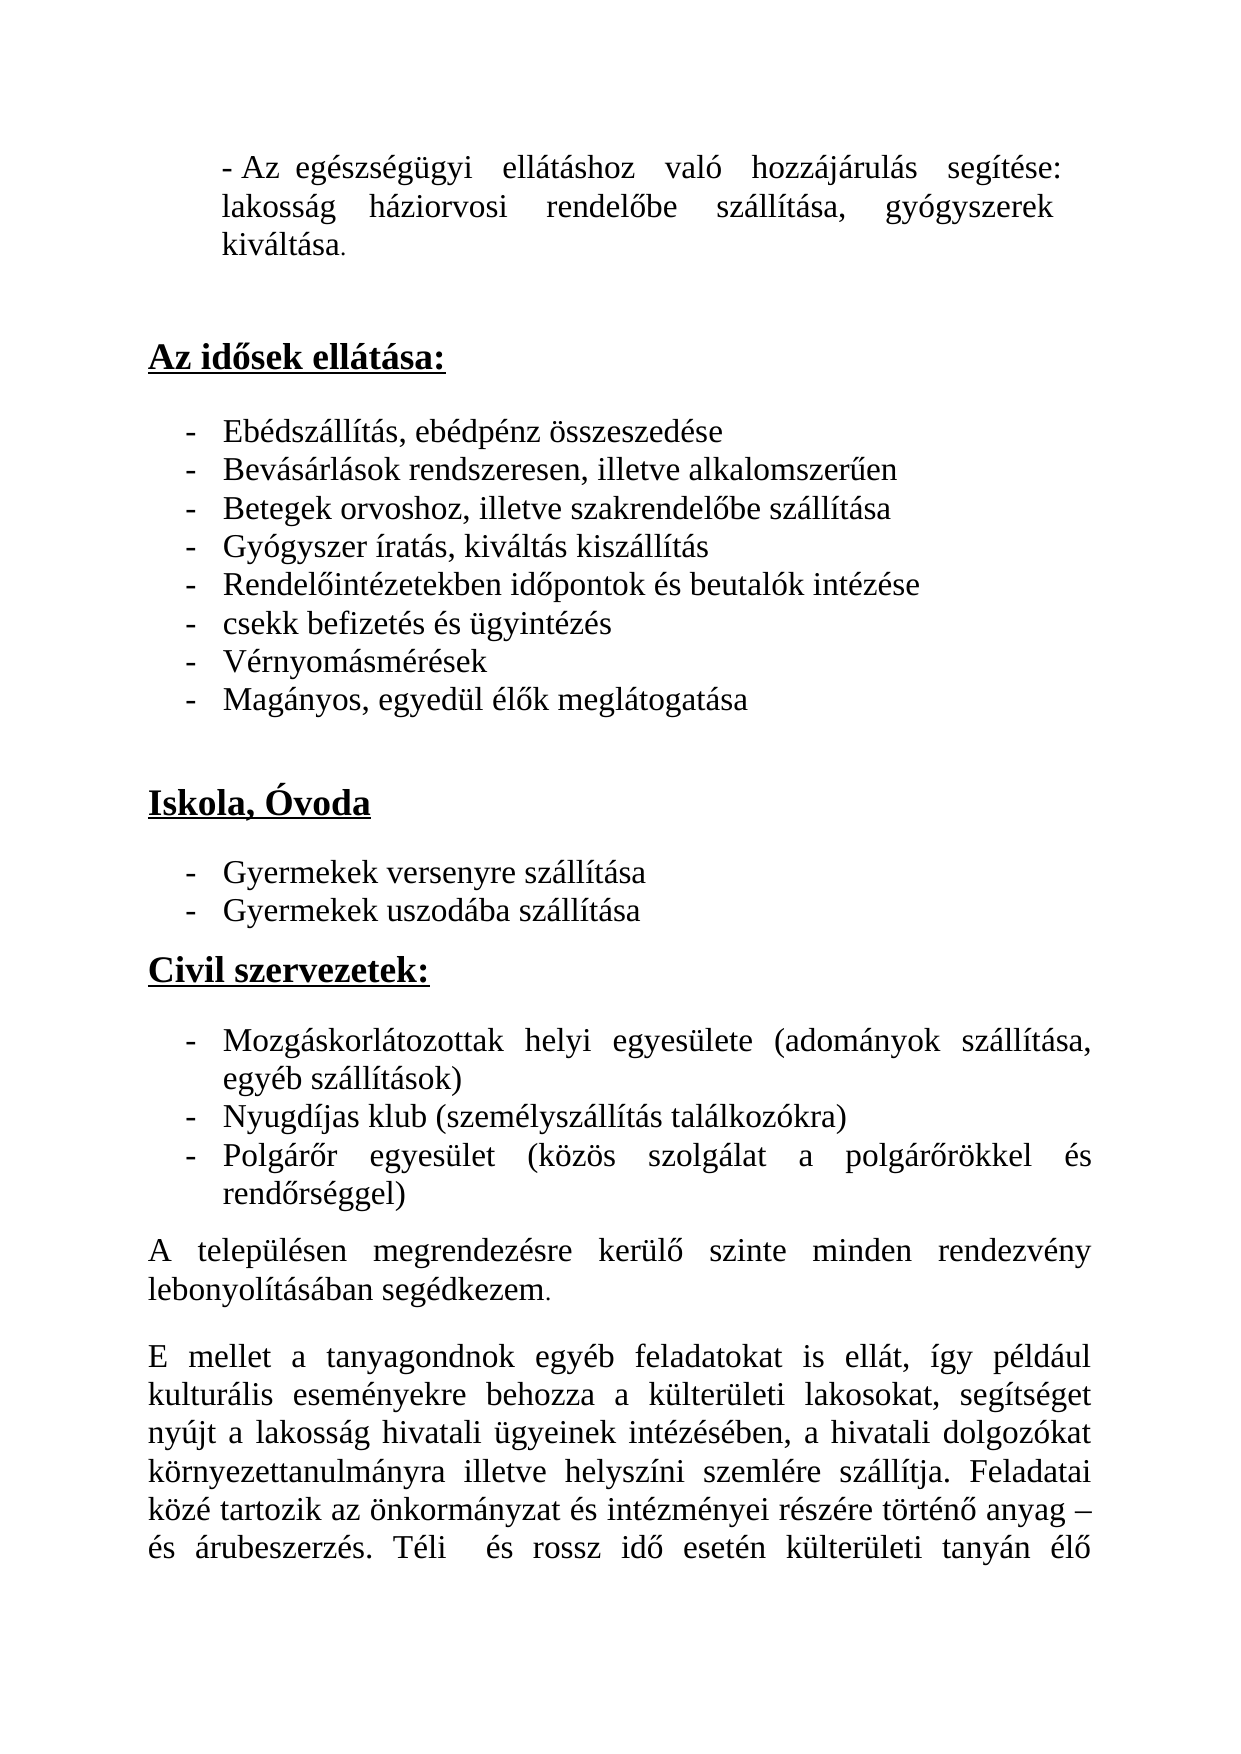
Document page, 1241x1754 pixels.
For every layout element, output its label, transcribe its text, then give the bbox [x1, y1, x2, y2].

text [148, 1336, 1092, 1566]
list Polgárőr egyesület (közös szolgálat a polgárőrökkel és rendőrséggel) [185, 1135, 1092, 1211]
text - Az egészségügyi ellátáshoz való hozzájárulás segítése: lakosság háziorvosi rendelőbe szállítása, gyógyszerek kiváltása. [148, 148, 1092, 263]
list Magányos, egyedül élők meglátogatása [185, 679, 1092, 718]
list Gyermekek versenyre szállítása [185, 852, 1092, 890]
list Bevásárlások rendszeresen, illetve alkalomszerűen [185, 449, 1092, 488]
list Betegek orvoshoz, illetve szakrendelőbe szállítása [185, 488, 1092, 526]
text Iskola, Óvoda [148, 780, 1092, 823]
list csekk befizetés és ügyintézés [185, 603, 1092, 641]
list Mozgáskorlátozottak helyi egyesülete (adományok szállítása, egyéb szállítások) [185, 1020, 1092, 1096]
text Az idősek ellátása: [148, 334, 1092, 378]
list Ebédszállítás, ebédpénz összeszedése [185, 411, 1092, 449]
text Civil szervezetek: [148, 948, 1092, 991]
list Vérnyomásmérések [185, 641, 1092, 679]
list Gyermekek uszodába szállítása [185, 890, 1092, 929]
list Rendelőintézetekben időpontok és beutalók intézése [185, 564, 1092, 603]
list Gyógyszer íratás, kiváltás kiszállítás [185, 526, 1092, 564]
list Nyugdíjas klub (személyszállítás találkozókra) [185, 1096, 1092, 1135]
text A településen megrendezésre kerülő szinte minden rendezvény lebonyolításában segédkezem. [148, 1231, 1092, 1307]
